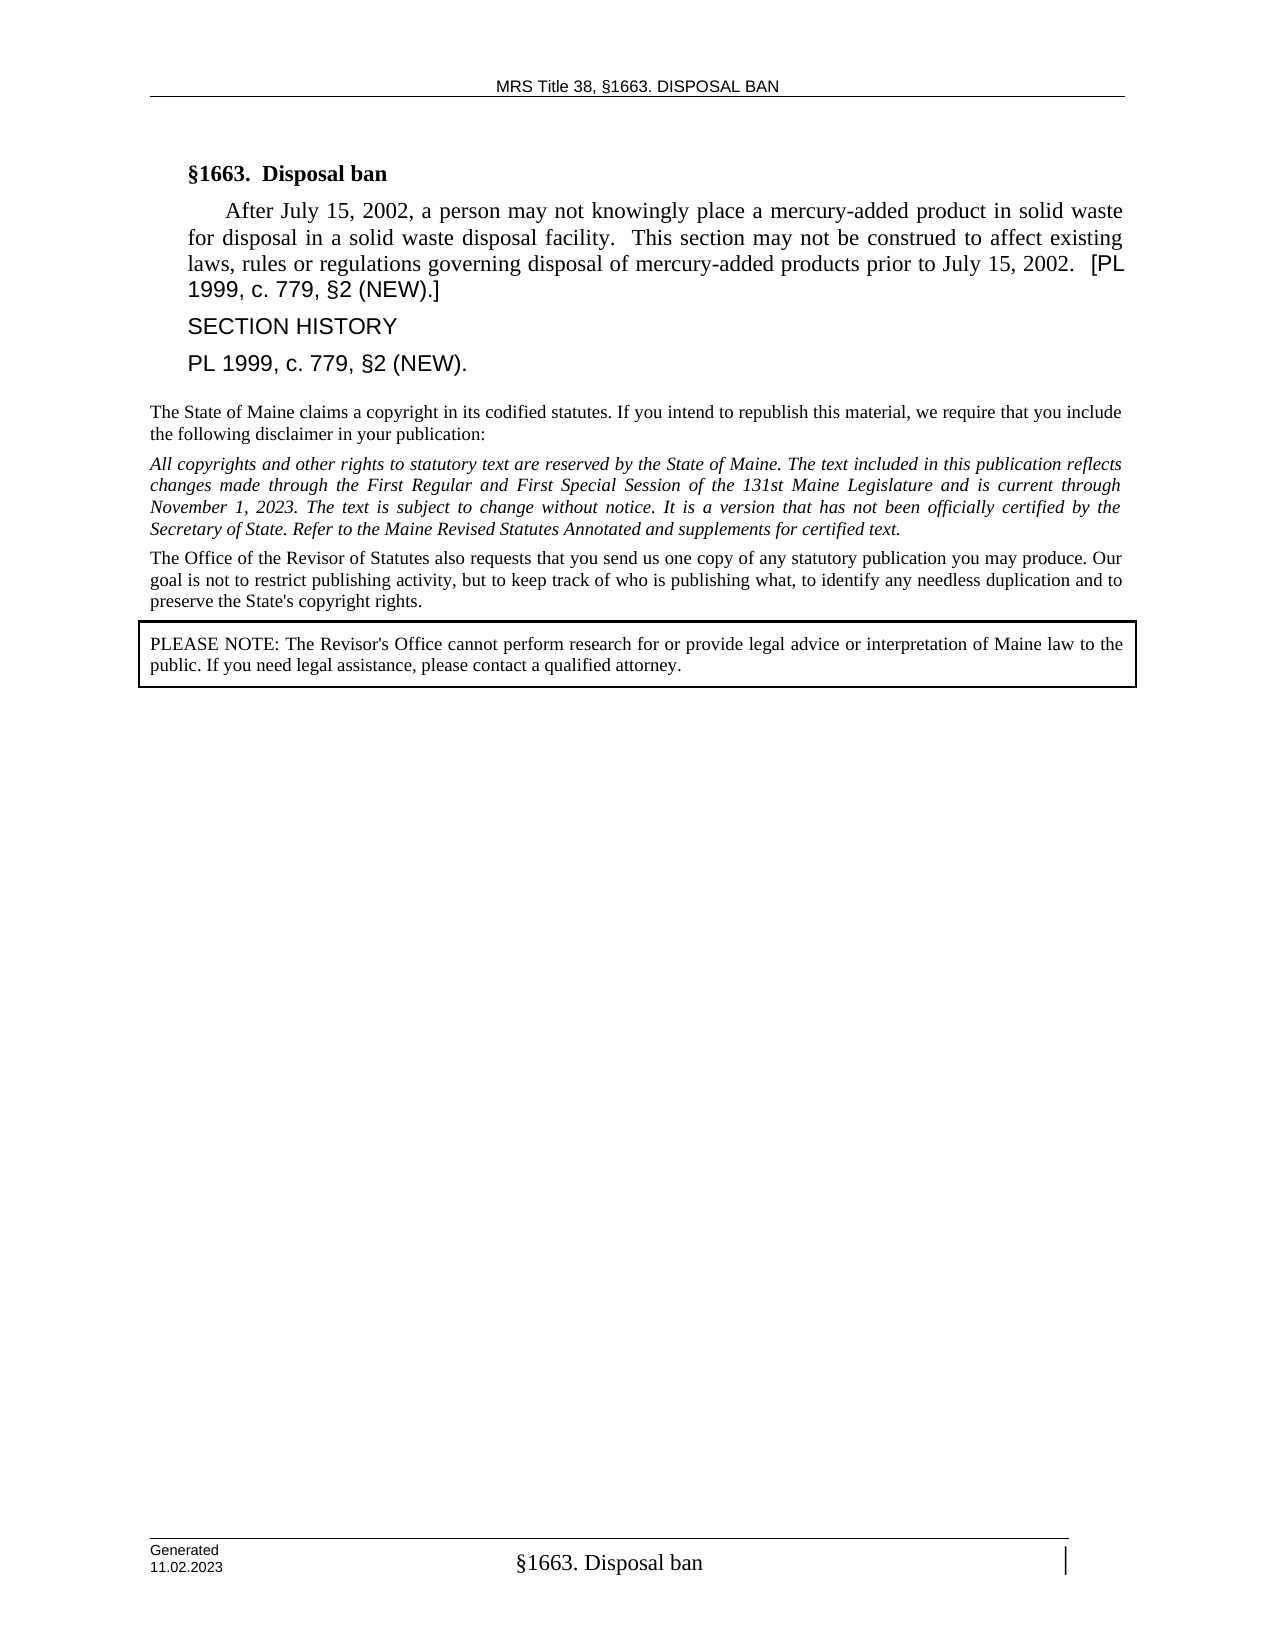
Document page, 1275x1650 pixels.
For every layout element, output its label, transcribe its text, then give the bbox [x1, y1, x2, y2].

text The Office of the Revisor of Statutes also requests that you send us one copy of any statutory publication you may produce. Our goal is not to restrict publishing activity, but to keep track of who is publishing what, to identify any needless duplication and to preserve the State's copyright rights. [150, 547, 1125, 612]
text §1663. Disposal ban [187, 160, 1125, 187]
text SECTION HISTORY [187, 313, 1125, 339]
text After July 15, 2002, a person may not knowingly place a mercury-added product in solid waste for disposal in a solid waste disposal facility. This section may not be construed to affect existing laws, rules or regulations governing disposal of mercury-added products prior to July 15, 2002. [PL 1999, c. 779, §2 (NEW).] [187, 197, 1125, 303]
text All copyrights and other rights to statutory text are reserved by the State of Maine. The text included in this publication reflects changes made through the First Regular and First Special Session of the 131st Maine Legislature and is current through November 1, 2023 . The text is subject to change without notice. It is a version that has not been officially certified by the Secretary of State. Refer to the Maine Revised Statutes Annotated and supplements for certified text. [150, 453, 1125, 539]
text PL 1999, c. 779, §2 (NEW). [187, 350, 1125, 376]
text The State of Maine claims a copyright in its codified statutes. If you intend to republish this material, we require that you include the following disclaimer in your publication: [150, 401, 1125, 444]
text PLEASE NOTE: The Revisor's Office cannot perform research for or provide legal advice or interpretation of Maine law to the public. If you need legal assistance, please contact a qualified attorney. [140, 623, 1135, 686]
